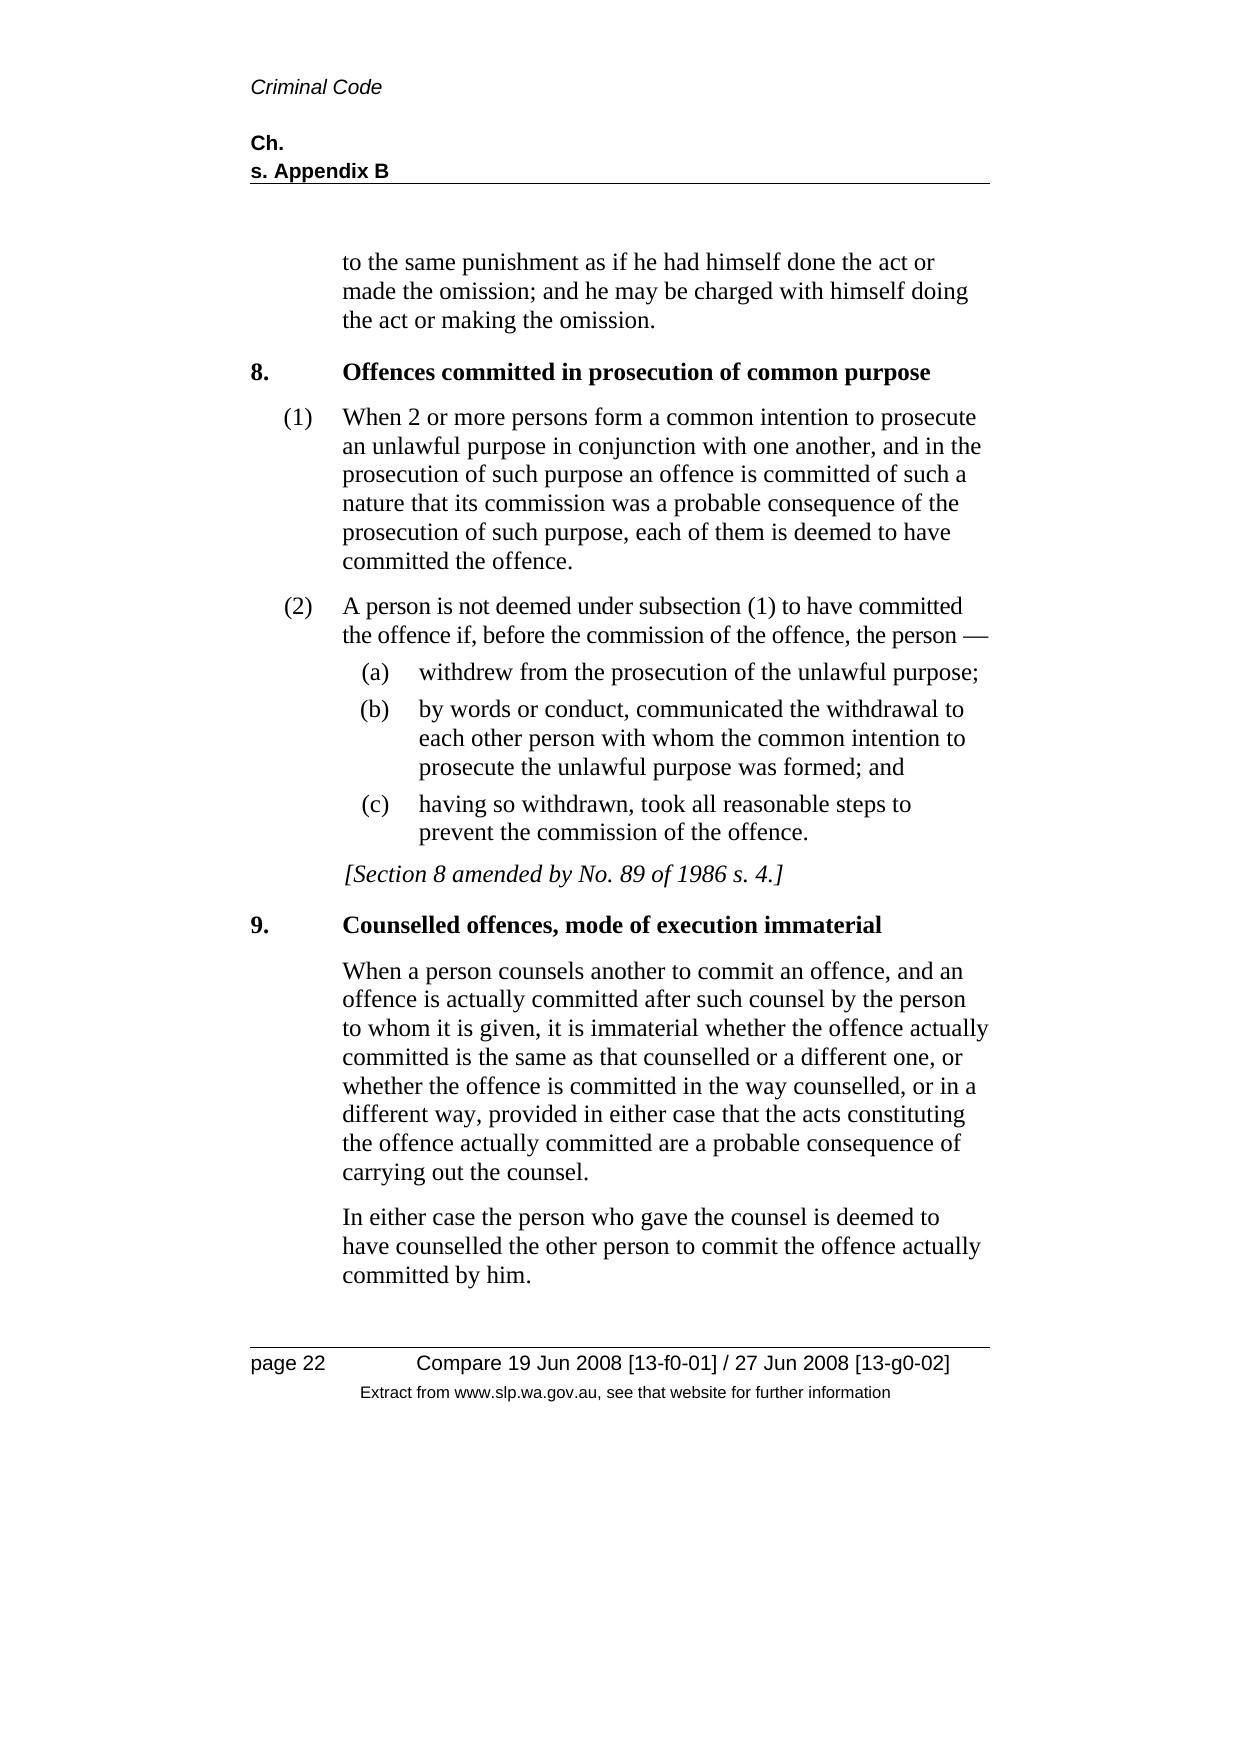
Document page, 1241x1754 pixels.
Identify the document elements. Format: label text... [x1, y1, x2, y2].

text (a) withdrew from the prosecution of the unlawful purpose; [250, 657, 990, 686]
text (2) A person is not deemed under subsection (1) to have committed the offence if, before the commission of the offence, the person — [250, 591, 990, 649]
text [250, 247, 990, 334]
text In either case the person who gave the counsel is deemed to have counselled the other person to commit the offence actually committed by him. [250, 1202, 990, 1289]
subtitle 8. Offences committed in prosecution of common purpose [250, 357, 990, 385]
text (c) having so withdrawn, took all reasonable steps to prevent the commission of the offence. [250, 789, 990, 846]
text (b) by words or conduct, communicated the withdrawal to each other person with whom the common intention to prosecute the unlawful purpose was formed; and [250, 694, 990, 780]
text When a person counsels another to commit an offence, and an offence is actually committed after such counsel by the person to whom it is given, it is immaterial whether the offence actually committed is the same as that counselled or a different one, or whether the offence is committed in the way counselled, or in a different way, provided in either case that the acts constituting the offence actually committed are a probable consequence of carrying out the counsel. [250, 956, 990, 1186]
subtitle 9. Counselled offences, mode of execution immaterial [250, 910, 990, 939]
text [Section 8 amended by No. 89 of 1986 s. 4.] [250, 859, 990, 887]
text (1) When 2 or more persons form a common intention to prosecute an unlawful purpose in conjunction with one another, and in the prosecution of such purpose an offence is committed of such a nature that its commission was a probable consequence of the prosecution of such purpose, each of them is deemed to have committed the offence. [250, 402, 990, 574]
